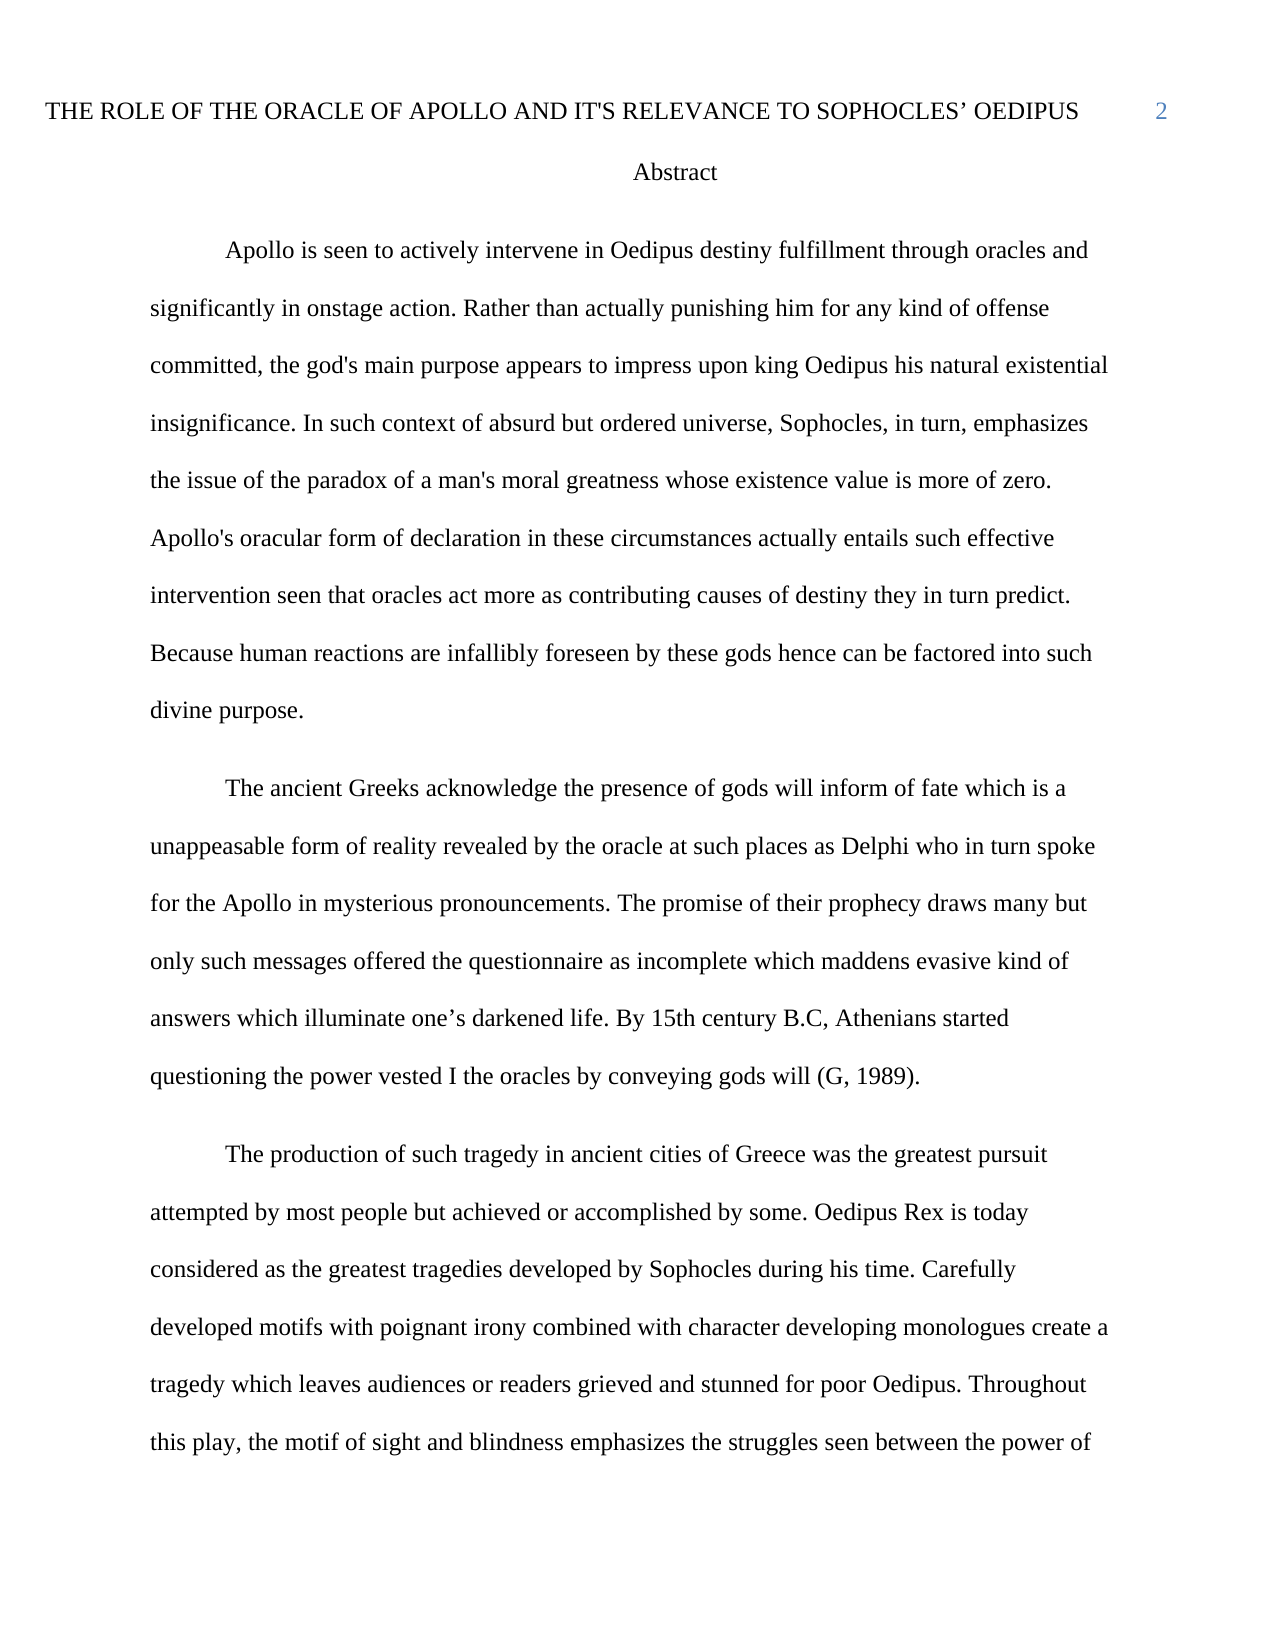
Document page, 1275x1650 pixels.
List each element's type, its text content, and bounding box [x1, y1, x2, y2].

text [150, 1139, 1125, 1456]
text Abstract [150, 157, 1125, 186]
text The ancient Greeks acknowledge the presence of gods will inform of fate which is a unappeasable form of reality revealed by the oracle at such places as Delphi who in turn spoke for the Apollo in mysterious pronouncements. The promise of their prophecy draws many but only such messages offered the questionnaire as incomplete which maddens evasive kind of answers which illuminate one’s darkened life. By 15th century B.C, Athenians started questioning the power vested I the oracles by conveying gods will (G, 1989). [150, 773, 1125, 1090]
text Apollo is seen to actively intervene in Oedipus destiny fulfillment through oracles and significantly in onstage action. Rather than actually punishing him for any kind of offense committed, the god's main purpose appears to impress upon king Oedipus his natural existential insignificance. In such context of absurd but ordered universe, Sophocles, in turn, emphasizes the issue of the paradox of a man's moral greatness whose existence value is more of zero. Apollo's oracular form of declaration in these circumstances actually entails such effective intervention seen that oracles act more as contributing causes of destiny they in turn predict. Because human reactions are infallibly foreseen by these gods hence can be factored into such divine purpose. [150, 235, 1125, 724]
